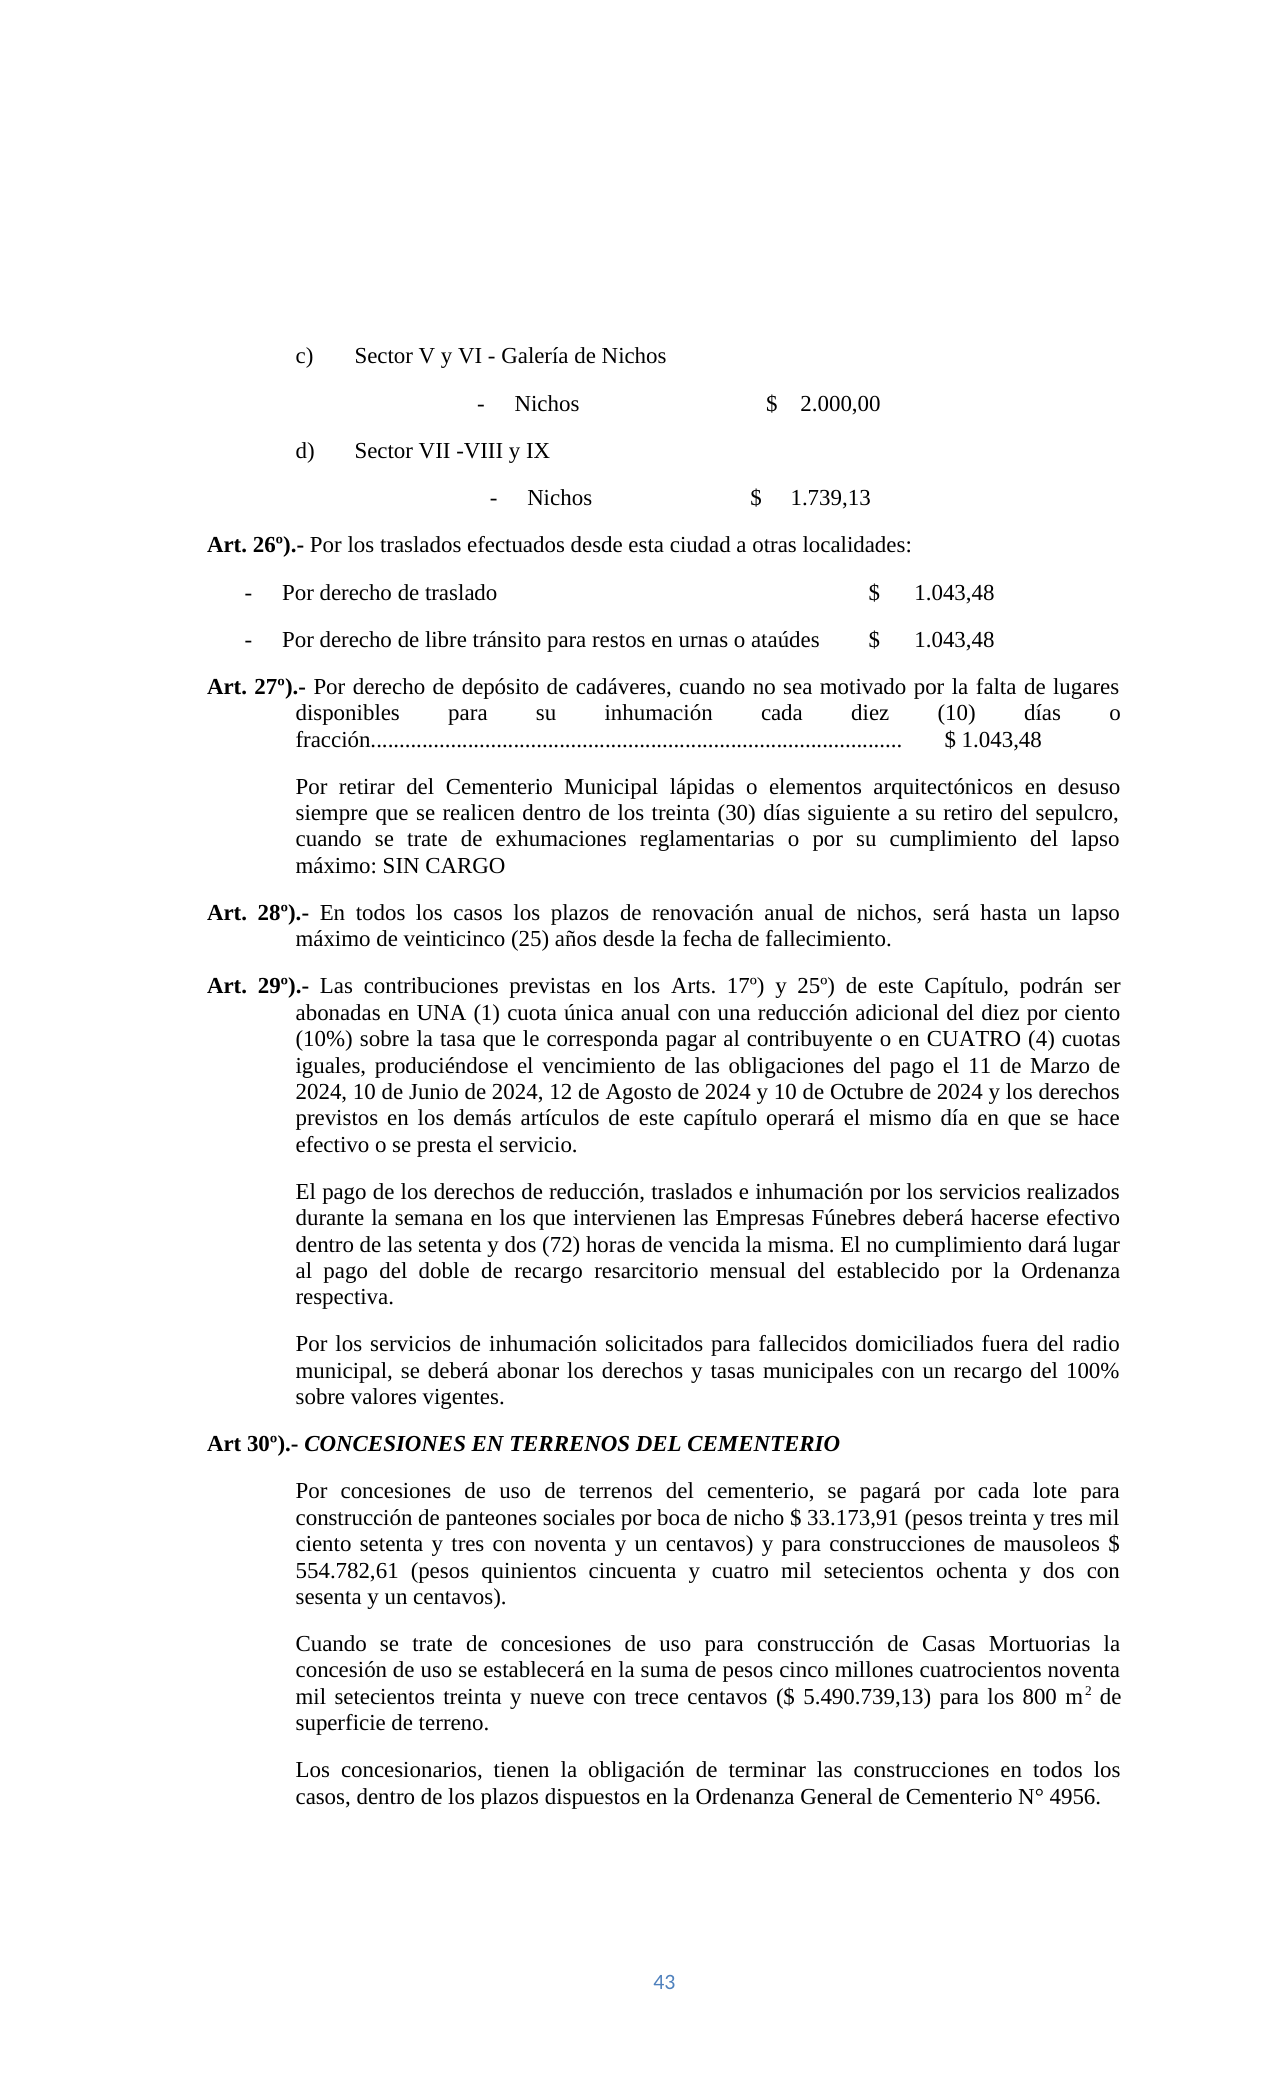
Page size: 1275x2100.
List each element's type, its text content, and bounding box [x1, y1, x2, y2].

text Art. 26º).- Por los traslados efectuados desde esta ciudad a otras localidades: [207, 531, 1121, 558]
text Los concesionarios, tienen la obligación de terminar las construcciones en todos los casos, dentro de los plazos dispuestos en la Ordenanza General de Cementerio N° 4956. [295, 1756, 1121, 1809]
list Sector V y VI - Galería de Nichos [295, 343, 1121, 369]
table_header Nichos [432, 390, 741, 437]
text Art 30º).- CONCESIONES EN TERRENOS DEL CEMENTERIO [207, 1430, 1121, 1457]
list Sector VII -VIII y IX [295, 437, 1121, 463]
text Por retirar del Cementerio Municipal lápidas o elementos arquitectónicos en desuso siempre que se realicen dentro de los treinta (30) días siguiente a su retiro del sepulcro, cuando se trate de exhumaciones reglamentarias o por su cumplimiento del lapso máximo: SIN CARGO [295, 773, 1121, 878]
text El pago de los derechos de reducción, traslados e inhumación por los servicios realizados durante la semana en los que intervienen las Empresas Fúnebres deberá hacerse efectivo dentro de las setenta y dos (72) horas de vencida la misma. El no cumplimiento dará lugar al pago del doble de recargo resarcitorio mensual del establecido por la Ordenanza respectiva. [295, 1178, 1121, 1310]
table_cell $ 1.043,48 [855, 626, 1015, 673]
table_header $ 2.000,00 [741, 390, 896, 437]
table_header Nichos [445, 484, 737, 531]
text Cuando se trate de concesiones de uso para construcción de Casas Mortuorias la concesión de uso se establecerá en la suma de pesos cinco millones cuatrocientos noventa mil setecientos treinta y nueve con trece centavos ($ 5.490.739,13) para los 800 m2 de superficie de terreno. [295, 1630, 1121, 1736]
text Art. 27º).- Por derecho de depósito de cadáveres, cuando no sea motivado por la falta de lugares disponibles para su inhumación cada diez (10) días o fracción............................................................................................. $ 1.043,48 [207, 673, 1121, 752]
table_header $ 1.739,13 [737, 484, 883, 531]
table_cell Por derecho de libre tránsito para restos en urnas o ataúdes [200, 626, 855, 673]
table_header Por derecho de traslado [200, 579, 855, 626]
text Art. 29º).- Las contribuciones previstas en los Arts. 17º) y 25º) de este Capítulo, podrán ser abonadas en UNA (1) cuota única anual con una reducción adicional del diez por ciento (10%) sobre la tasa que le corresponda pagar al contribuyente o en CUATRO (4) cuotas iguales, produciéndose el vencimiento de las obligaciones del pago el 11 de Marzo de 2024, 10 de Junio de 2024, 12 de Agosto de 2024 y 10 de Octubre de 2024 y los derechos previstos en los demás artículos de este capítulo operará el mismo día en que se hace efectivo o se presta el servicio. [207, 973, 1121, 1157]
text Por los servicios de inhumación solicitados para fallecidos domiciliados fuera del radio municipal, se deberá abonar los derechos y tasas municipales con un recargo del 100% sobre valores vigentes. [295, 1331, 1121, 1409]
text Art. 28º).- En todos los casos los plazos de renovación anual de nichos, será hasta un lapso máximo de veinticinco (25) años desde la fecha de fallecimiento. [207, 899, 1121, 952]
table_header $ 1.043,48 [855, 579, 1015, 626]
text Por concesiones de uso de terrenos del cementerio, se pagará por cada lote para construcción de panteones sociales por boca de nicho $ 33.173,91 (pesos treinta y tres mil ciento setenta y tres con noventa y un centavos) y para construcciones de mausoleos $ 554.782,61 (pesos quinientos cincuenta y cuatro mil setecientos ochenta y dos con sesenta y un centavos). [295, 1478, 1121, 1609]
